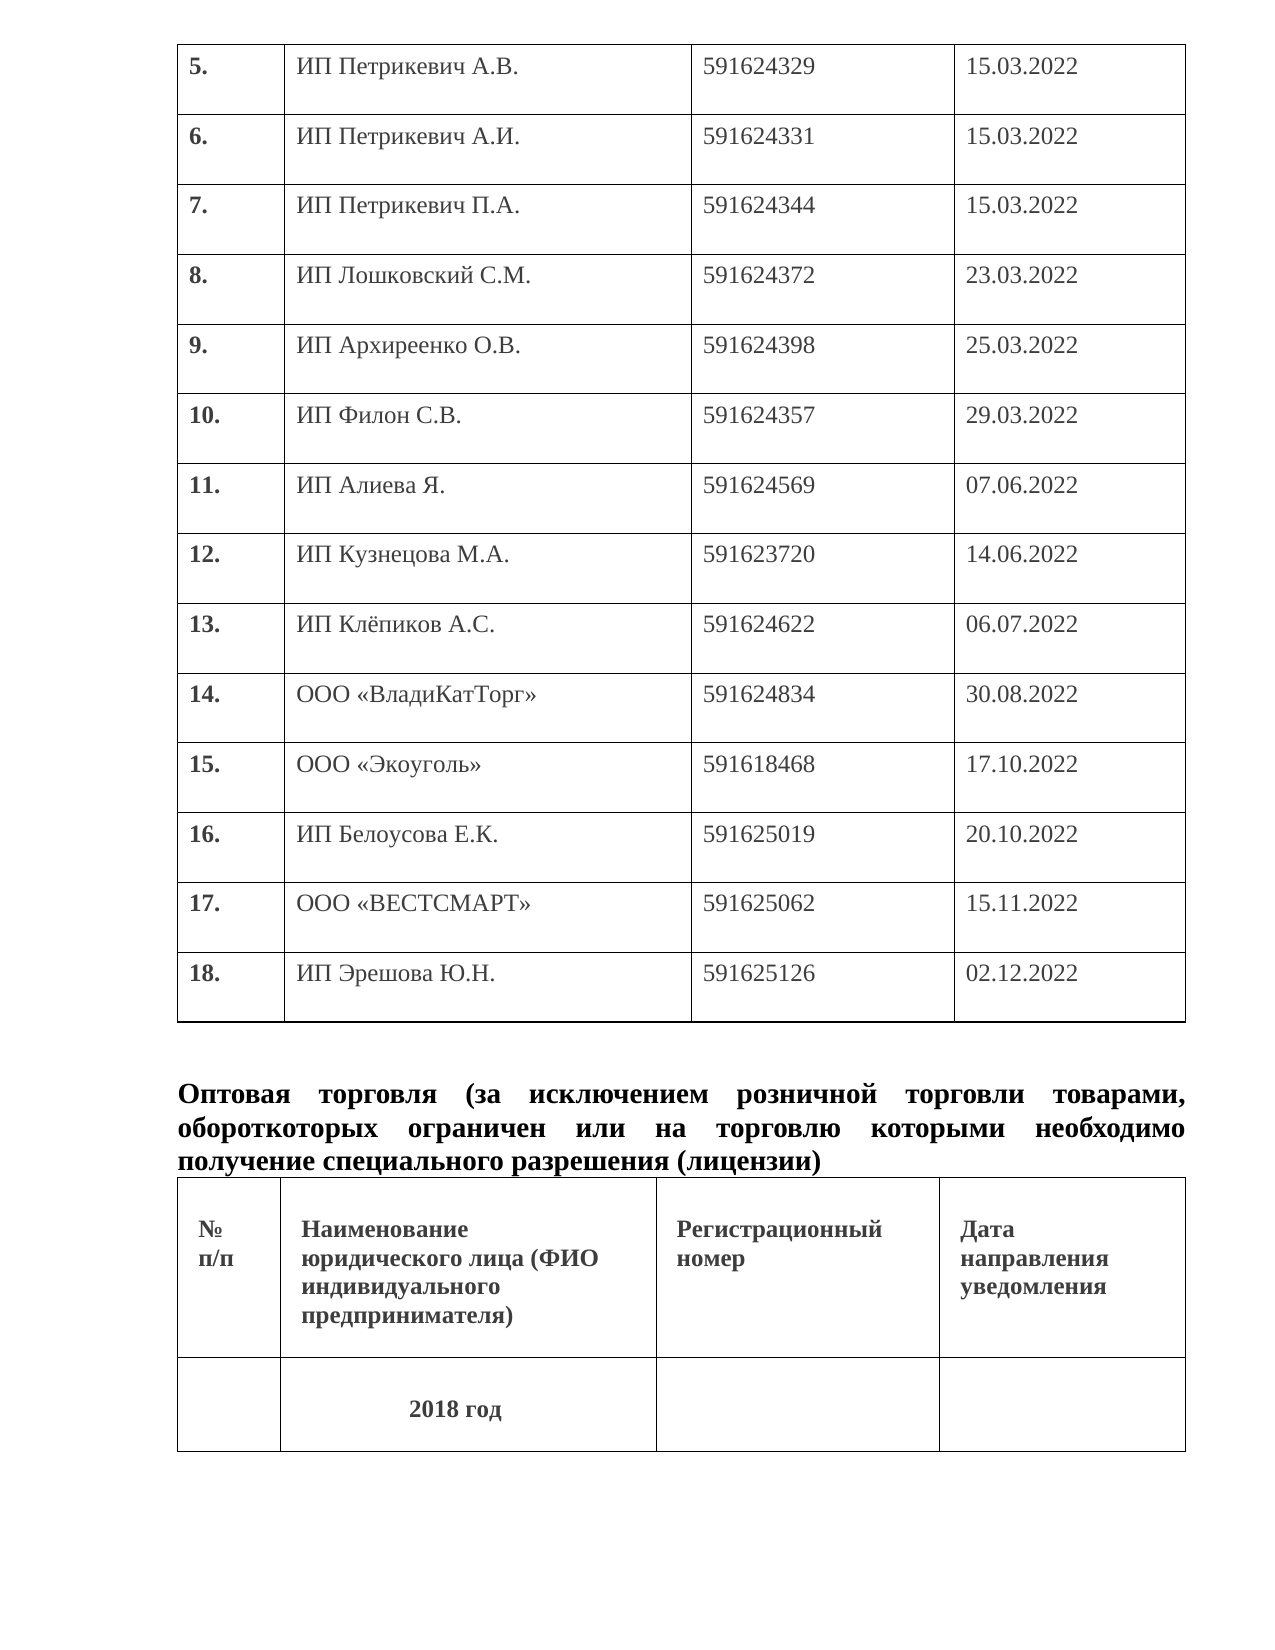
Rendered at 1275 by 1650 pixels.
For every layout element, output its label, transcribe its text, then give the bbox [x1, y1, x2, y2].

table_cell ИП Петрикевич А.И. [285, 115, 691, 184]
table_cell 14.06.2022 [955, 534, 1185, 603]
table_cell 17. [178, 883, 284, 952]
table_cell ИП Петрикевич А.В. [285, 45, 691, 114]
table_cell 07.06.2022 [955, 464, 1185, 533]
table_cell ИП Лошковский С.М. [285, 255, 691, 323]
table_cell 591624344 [692, 185, 954, 254]
table_cell 25.03.2022 [955, 325, 1185, 393]
table_cell 591624398 [692, 325, 954, 393]
table_cell 16. [178, 813, 284, 882]
table_cell ИП Архиреенко О.В. [285, 325, 691, 393]
table_cell 02.12.2022 [955, 953, 1185, 1021]
table_cell [940, 1358, 1185, 1451]
table_header Регистрационный номер [657, 1178, 939, 1357]
table_cell 23.03.2022 [955, 255, 1185, 323]
table_cell ИП Кузнецова М.А. [285, 534, 691, 603]
table_cell ИП Белоусова Е.К. [285, 813, 691, 882]
table_cell 6. [178, 115, 284, 184]
table_cell ИП Алиева Я. [285, 464, 691, 533]
table_cell 591625062 [692, 883, 954, 952]
table_cell 15.03.2022 [955, 115, 1185, 184]
table_cell 591624372 [692, 255, 954, 323]
table_cell 591624329 [692, 45, 954, 114]
table_header Наименование юридического лица (ФИО индивидуального предпринимателя) [281, 1178, 656, 1357]
table_cell 591618468 [692, 743, 954, 812]
table_cell ООО «Экоуголь» [285, 743, 691, 812]
table_cell 14. [178, 674, 284, 742]
table_cell ООО «ВЕСТСМАРТ» [285, 883, 691, 952]
table_cell 17.10.2022 [955, 743, 1185, 812]
table_cell 11. [178, 464, 284, 533]
table_cell 8. [178, 255, 284, 323]
table_cell 29.03.2022 [955, 394, 1185, 463]
table_cell [657, 1358, 939, 1451]
table_cell 7. [178, 185, 284, 254]
table_cell 9. [178, 325, 284, 393]
table_cell 591625126 [692, 953, 954, 1021]
table_cell 15.03.2022 [955, 185, 1185, 254]
table_cell 12. [178, 534, 284, 603]
table_cell 30.08.2022 [955, 674, 1185, 742]
table_cell 18. [178, 953, 284, 1021]
table_cell ООО «ВладиКатТорг» [285, 674, 691, 742]
table_cell ИП Клёпиков А.С. [285, 604, 691, 672]
table_header № п/п [178, 1178, 280, 1357]
table_cell 591625019 [692, 813, 954, 882]
text Оптовая торговля (за исключением розничной торговли товарами, обороткоторых ограничен или на торговлю которыми необходимо получение специального разрешения (лицензии) [177, 1076, 1186, 1177]
table_cell 10. [178, 394, 284, 463]
table_cell 591624834 [692, 674, 954, 742]
table_cell 2018 год [281, 1358, 656, 1451]
table_cell 591623720 [692, 534, 954, 603]
table_cell 13. [178, 604, 284, 672]
table_cell 06.07.2022 [955, 604, 1185, 672]
table_cell 5. [178, 45, 284, 114]
table_cell 15.03.2022 [955, 45, 1185, 114]
table_cell ИП Петрикевич П.А. [285, 185, 691, 254]
table_cell 15. [178, 743, 284, 812]
table_cell 20.10.2022 [955, 813, 1185, 882]
table_cell 15.11.2022 [955, 883, 1185, 952]
table_cell 591624622 [692, 604, 954, 672]
table_cell ИП Эрешова Ю.Н. [285, 953, 691, 1021]
table_cell ИП Филон С.В. [285, 394, 691, 463]
table_cell 591624357 [692, 394, 954, 463]
table_cell 591624331 [692, 115, 954, 184]
table_header Дата направления уведомления [940, 1178, 1185, 1357]
table_cell 591624569 [692, 464, 954, 533]
table_cell [178, 1358, 280, 1451]
